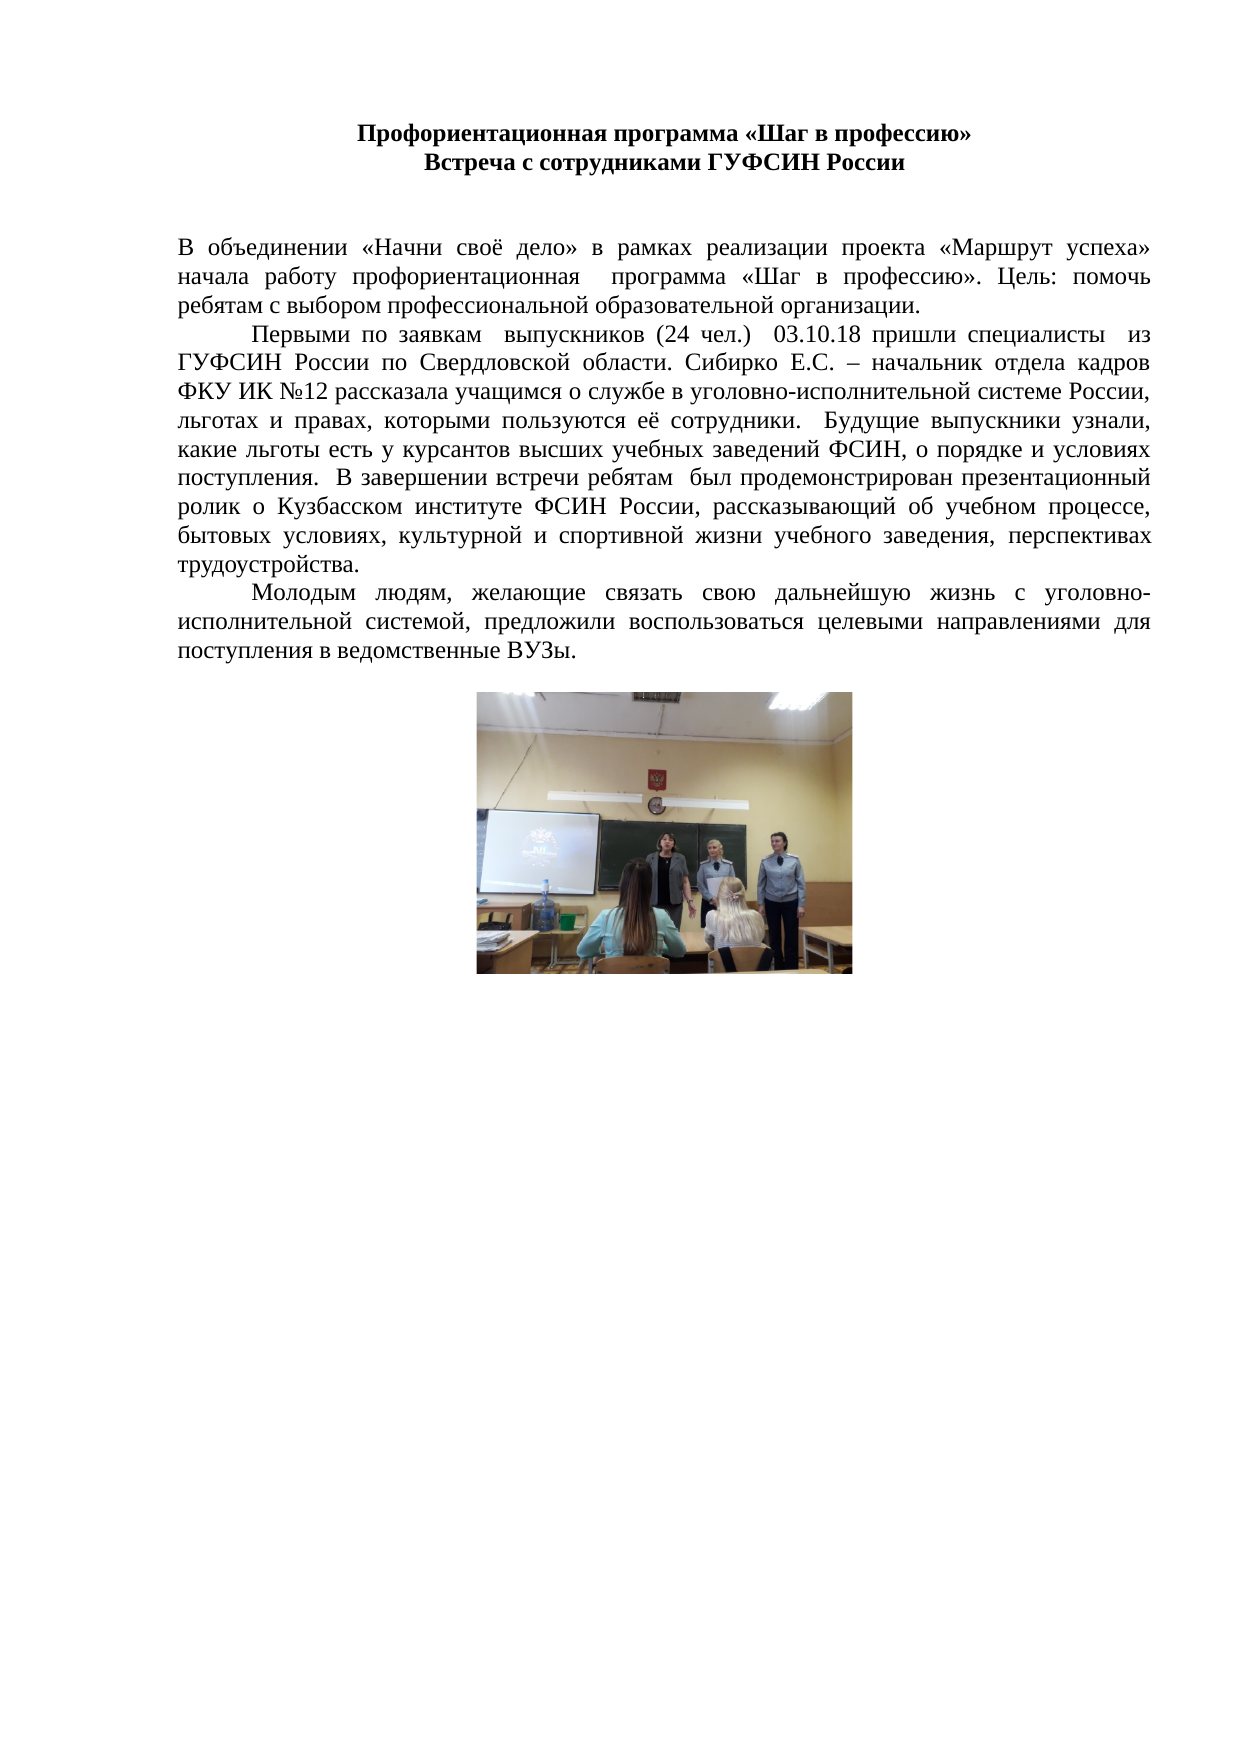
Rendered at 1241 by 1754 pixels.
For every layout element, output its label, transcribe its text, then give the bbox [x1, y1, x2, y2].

text Встреча с сотрудниками ГУФСИН России [177, 147, 1152, 176]
text Молодым людям, желающие связать свою дальнейшую жизнь с уголовно-исполнительной системой, предложили воспользоваться целевыми направлениями для поступления в ведомственные ВУЗы. [177, 577, 1152, 664]
text В объединении «Начни своё дело» в рамках реализации проекта «Маршрут успеха» начала работу профориентационная программа «Шаг в профессию». Цель: помочь ребятам с выбором профессиональной образовательной организации. [177, 232, 1152, 319]
picture [476, 692, 853, 974]
text Первыми по заявкам выпускников (24 чел.) 03.10.18 пришли специалисты из ГУФСИН России по Свердловской области. Сибирко Е.С. – начальник отдела кадров ФКУ ИК №12 рассказала учащимся о службе в уголовно-исполнительной системе России, льготах и правах, которыми пользуются её сотрудники. Будущие выпускники узнали, какие льготы есть у курсантов высших учебных заведений ФСИН, о порядке и условиях поступления. В завершении встречи ребятам был продемонстрирован презентационный ролик о Кузбасском институте ФСИН России, рассказывающий об учебном процессе, бытовых условиях, культурной и спортивной жизни учебного заведения, перспективах трудоустройства. [177, 319, 1152, 577]
text Профориентационная программа «Шаг в профессию» [177, 118, 1152, 147]
